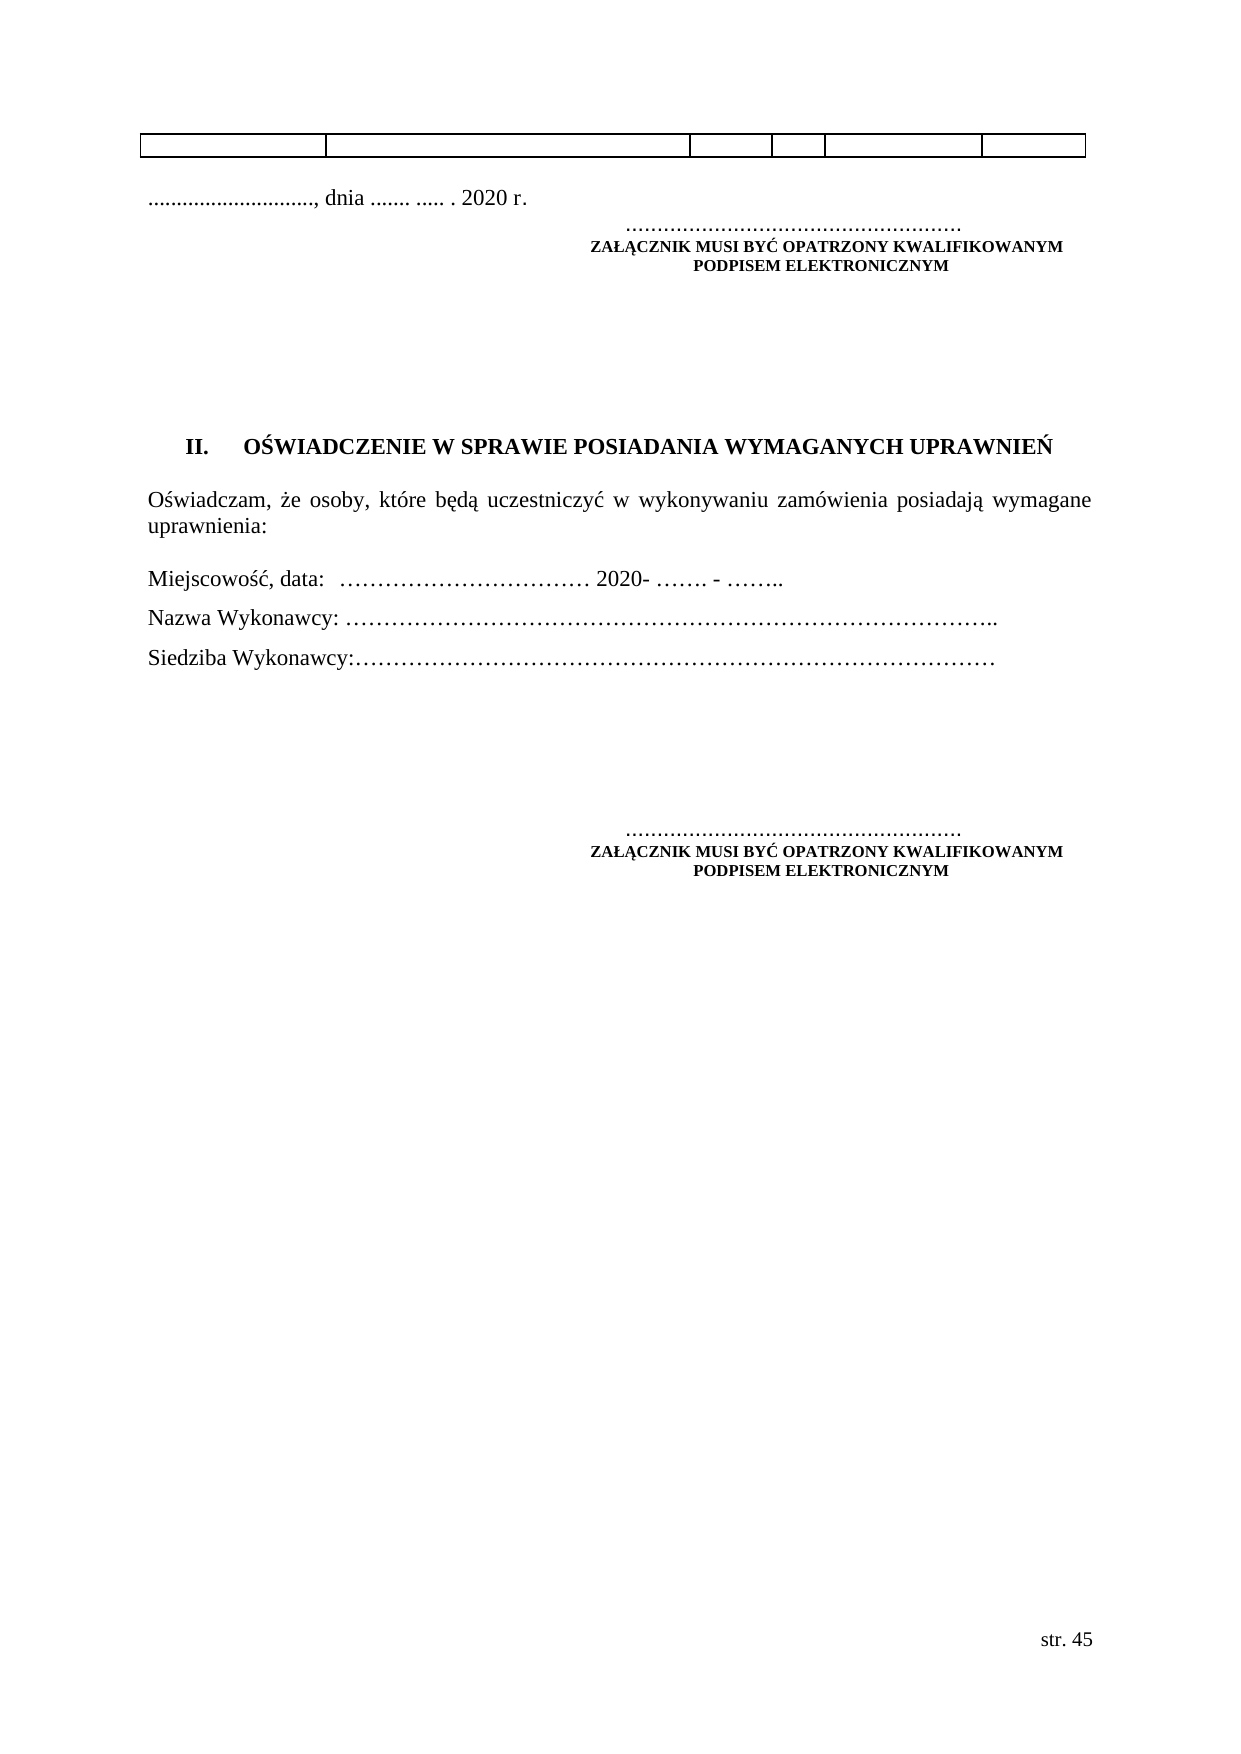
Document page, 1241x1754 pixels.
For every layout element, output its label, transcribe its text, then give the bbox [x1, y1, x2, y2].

text ZAŁĄCZNIK MUSI BYĆ OPATRZONY KWALIFIKOWANYM [516, 237, 1093, 256]
table_cell [773, 135, 824, 156]
text ............................., dnia ....... ..... . 2020 r. [148, 184, 1093, 210]
text ..................................................... [148, 815, 1093, 842]
text Miejscowość, data: …………………………… 2020- ……. - …….. [148, 565, 1093, 591]
text PODPISEM ELEKTRONICZNYM [590, 256, 1093, 275]
text Oświadczam, że osoby, które będą uczestniczyć w wykonywaniu zamówienia posiadają wymagane uprawnienia: [148, 486, 1093, 539]
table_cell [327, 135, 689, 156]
table_cell [691, 135, 771, 156]
text PODPISEM ELEKTRONICZNYM [590, 861, 1093, 880]
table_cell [141, 135, 325, 156]
text ZAŁĄCZNIK MUSI BYĆ OPATRZONY KWALIFIKOWANYM [516, 842, 1093, 861]
table_cell [983, 135, 1085, 156]
table_cell [826, 135, 981, 156]
text Nazwa Wykonawcy: ………………………………………………………………………….. [148, 604, 1093, 631]
text Siedziba Wykonawcy:………………………………………………………………………… [148, 644, 1093, 670]
text ..................................................... [148, 210, 1093, 237]
list OŚWIADCZENIE W SPRAWIE POSIADANIA WYMAGANYCH UPRAWNIEŃ [185, 433, 1093, 459]
